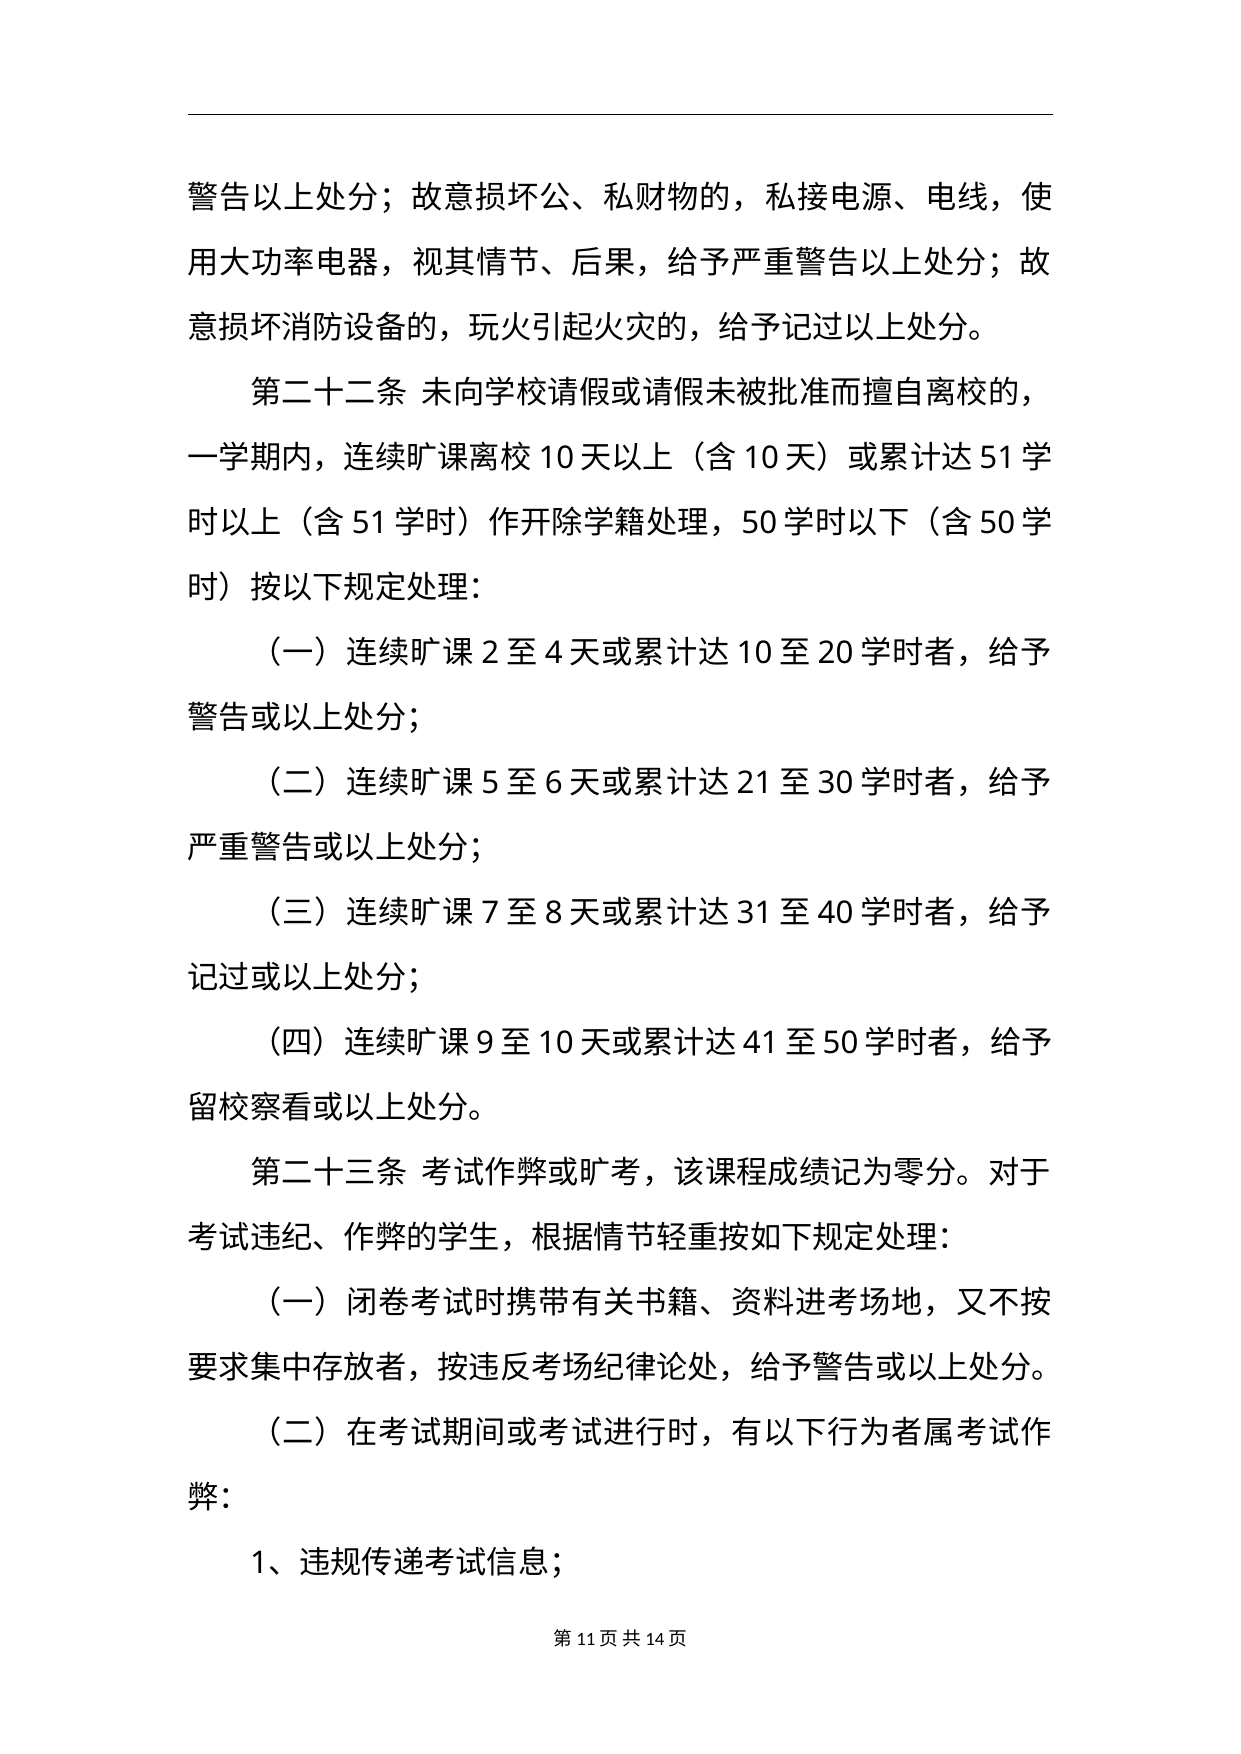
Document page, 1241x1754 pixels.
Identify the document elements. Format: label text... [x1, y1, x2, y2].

text 1、违规传递考试信息； [187, 1527, 1053, 1592]
text （四）连续旷课9至10天或累计达41至50学时者，给予留校察看或以上处分。 [187, 1007, 1053, 1137]
text （一）闭卷考试时携带有关书籍、资料进考场地，又不按要求集中存放者，按违反考场纪律论处，给予警告或以上处分。 [187, 1267, 1053, 1397]
text （二）连续旷课5至6天或累计达21至30学时者，给予严重警告或以上处分； [187, 747, 1053, 877]
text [187, 162, 1053, 357]
text 第二十二条 未向学校请假或请假未被批准而擅自离校的，一学期内，连续旷课离校10天以上（含10天）或累计达51学时以上（含51学时）作开除学籍处理，50学时以下（含50学时）按以下规定处理： [187, 357, 1053, 617]
text 第二十三条 考试作弊或旷考，该课程成绩记为零分。对于考试违纪、作弊的学生，根据情节轻重按如下规定处理： [187, 1137, 1053, 1267]
text （一）连续旷课2至4天或累计达10至20学时者，给予警告或以上处分； [187, 617, 1053, 747]
text （三）连续旷课7至8天或累计达31至40学时者，给予记过或以上处分； [187, 877, 1053, 1007]
text （二）在考试期间或考试进行时，有以下行为者属考试作弊： [187, 1397, 1053, 1527]
